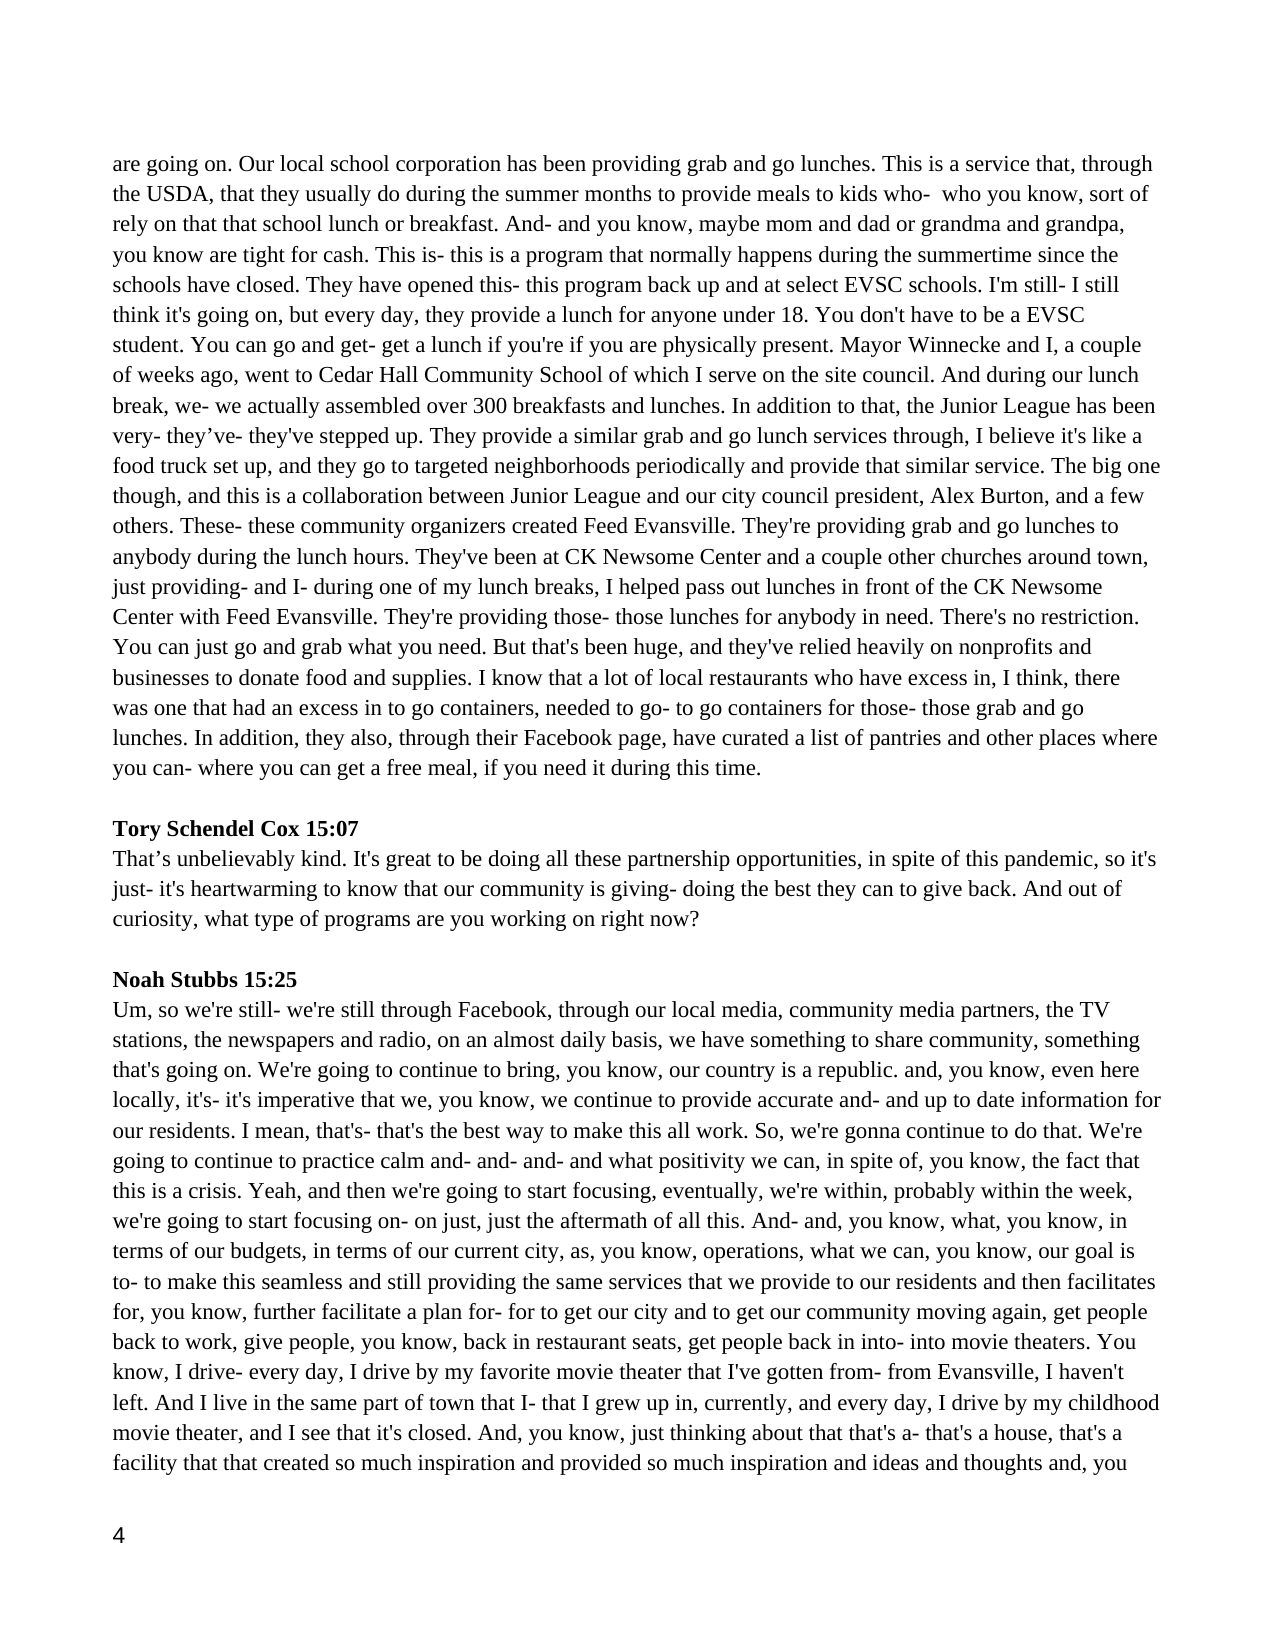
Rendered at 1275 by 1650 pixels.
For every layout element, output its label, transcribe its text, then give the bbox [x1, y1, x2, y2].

text Noah Stubbs 15:25 [238, 966, 1162, 992]
text Tory Schendel Cox 15:07 [112, 814, 1162, 841]
text That’s unbelievably kind. It's great to be doing all these partnership opportunities, in spite of this pandemic, so it's just- it's heartwarming to know that our community is giving- doing the best they can to give back. And out of curiosity, what type of programs are you working on right now? [112, 845, 1162, 932]
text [112, 996, 1162, 1475]
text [112, 150, 1162, 781]
